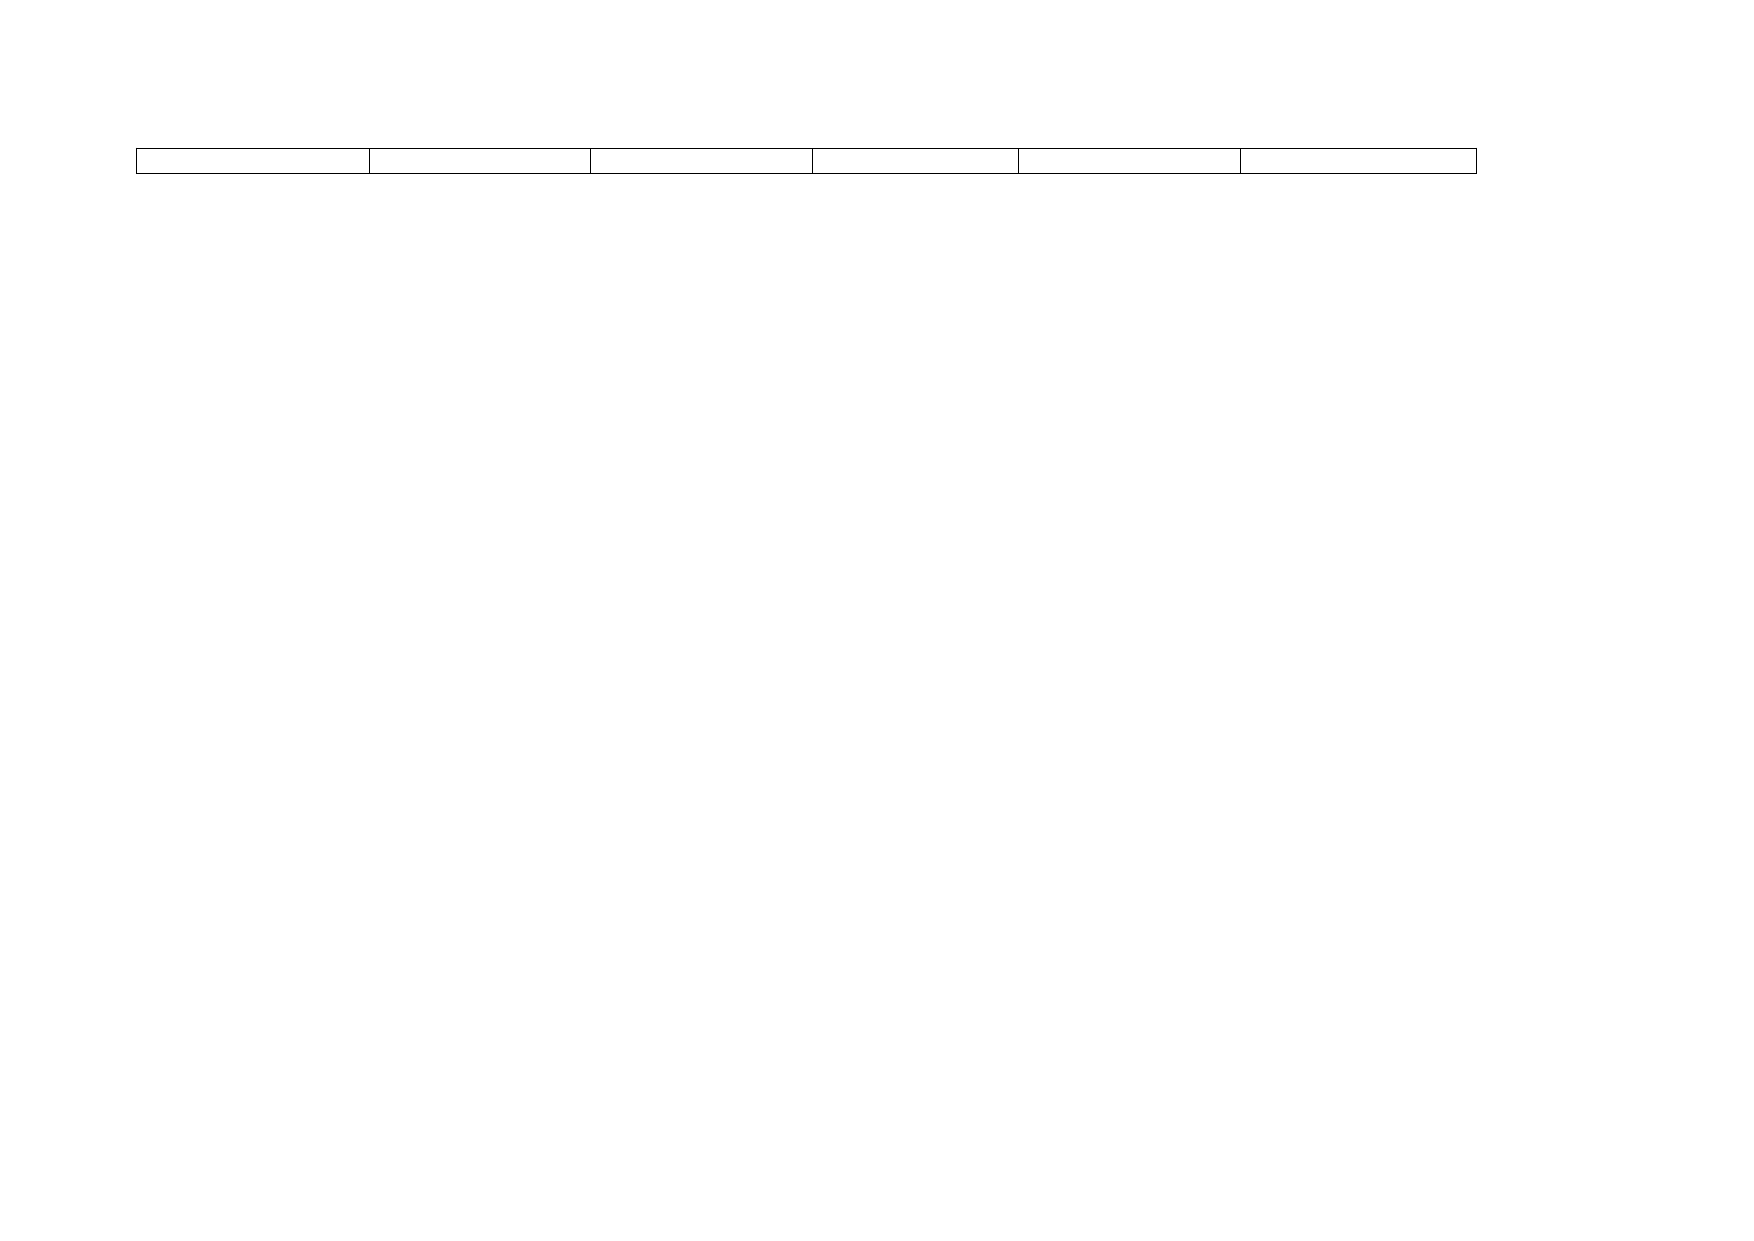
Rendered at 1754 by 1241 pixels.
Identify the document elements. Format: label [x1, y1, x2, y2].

table_cell [137, 149, 369, 173]
table_cell [1241, 149, 1476, 173]
table_cell [1019, 149, 1240, 173]
table_cell [813, 149, 1018, 173]
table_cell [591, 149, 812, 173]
table_cell [370, 149, 590, 173]
